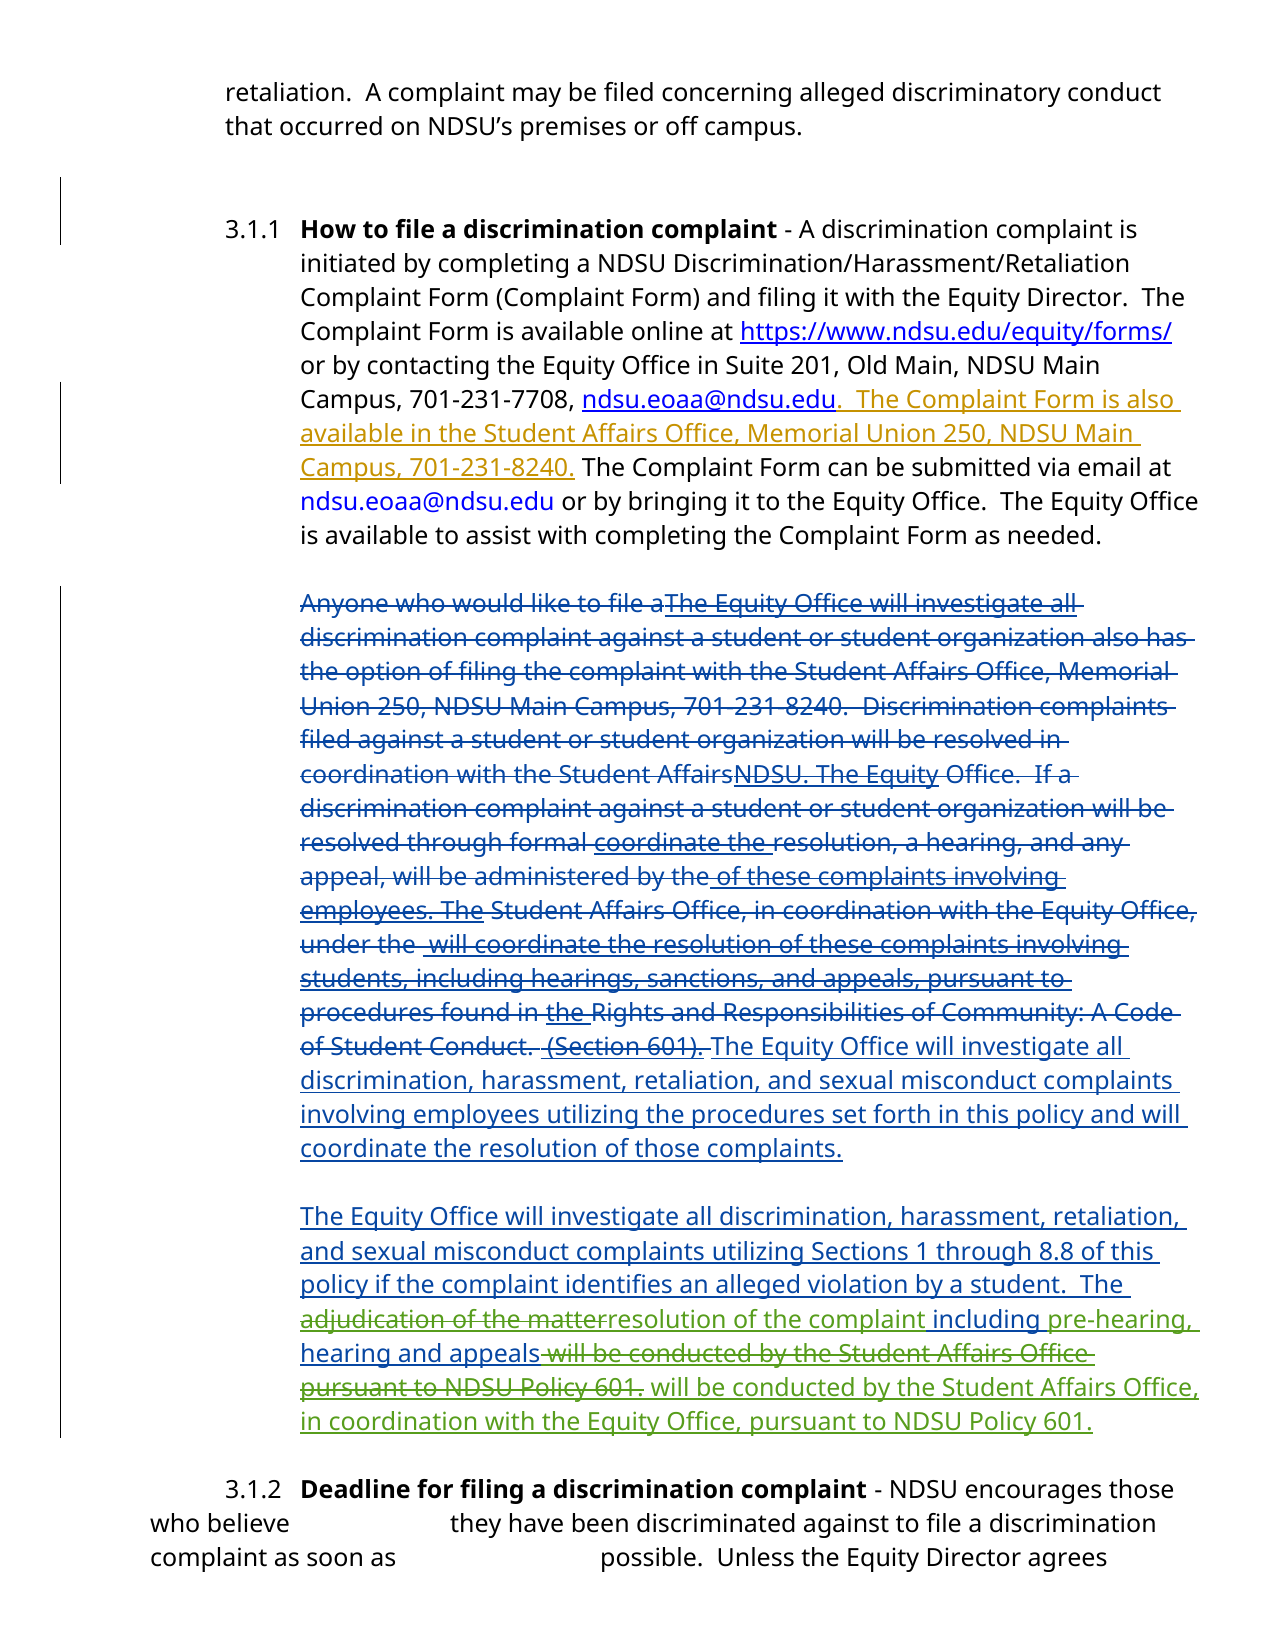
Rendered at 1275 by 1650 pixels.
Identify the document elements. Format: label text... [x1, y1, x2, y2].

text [150, 75, 1200, 143]
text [150, 1472, 1200, 1574]
text 3.1.1 How to file a discrimination complaint - A discrimination complaint is initiated by completing a NDSU Discrimination/Harassment/Retaliation Complaint Form (Complaint Form) and filing it with the Equity Director. The Complaint Form is available online at https://www.ndsu.edu/equity/forms/ or by contacting the Equity Office in Suite 201, Old Main, NDSU Main Campus, 701-231-7708, ndsu.eoaa@ndsu.edu The Complaint Form can be submitted via email at ndsu.eoaa@ndsu.edu or by bringing it to the Equity Office. The Equity Office is available to assist with completing the Complaint Form as needed. [225, 211, 1200, 552]
